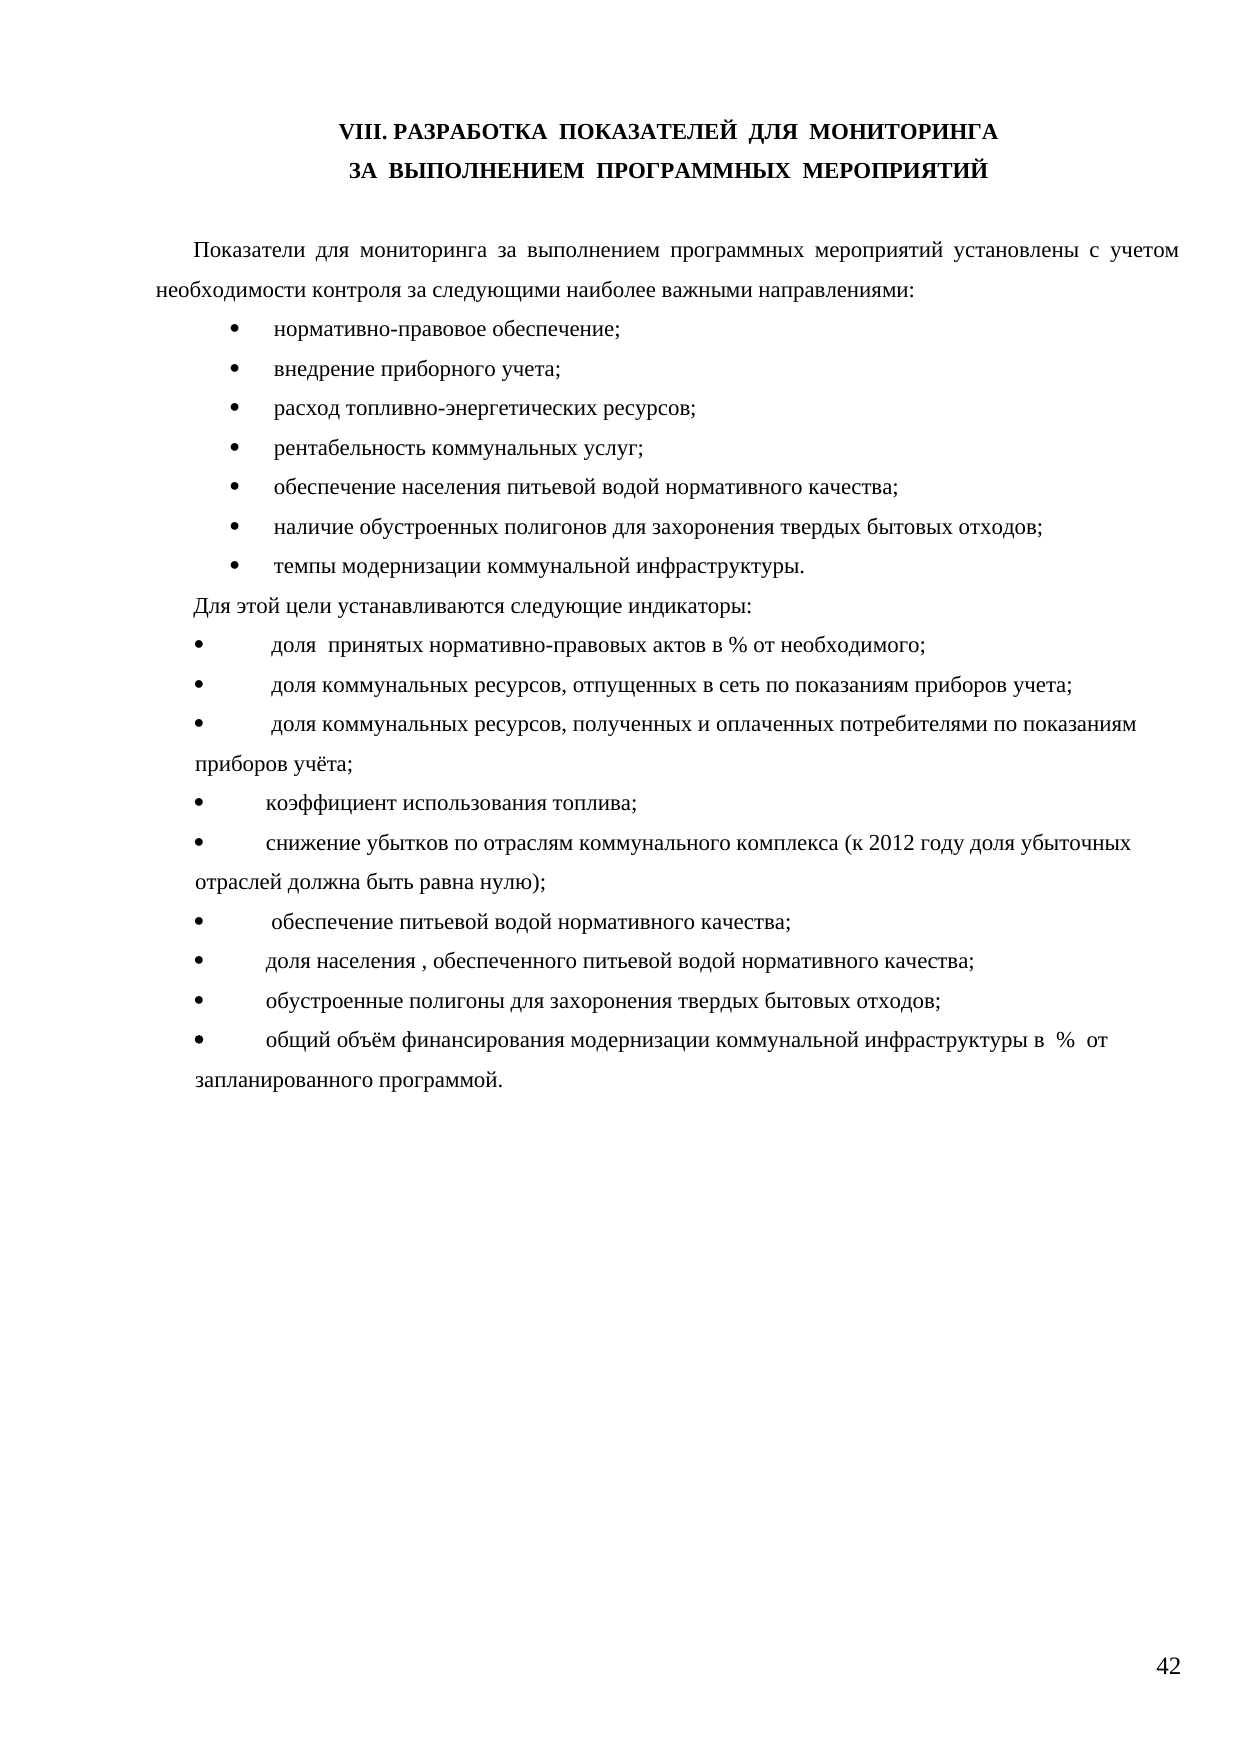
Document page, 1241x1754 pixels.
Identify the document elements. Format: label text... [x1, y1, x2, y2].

list нормативно-правовое обеспечение; [231, 316, 1181, 342]
list обеспечение населения питьевой водой нормативного качества; [231, 473, 1181, 500]
list наличие обустроенных полигонов для захоронения твердых бытовых отходов; [231, 513, 1181, 539]
text Показатели для мониторинга за выполнением программных мероприятий установлены с учетом необходимости контроля за следующими наиболее важными направлениями: [156, 237, 1181, 302]
list расход топливно-энергетических ресурсов; [231, 394, 1181, 421]
list доля коммунальных ресурсов, полученных и оплаченных потребителями по показаниям приборов учёта; [195, 710, 1181, 776]
list рентабельность коммунальных услуг; [231, 434, 1181, 460]
list коэффициент использования топлива; [195, 789, 1181, 816]
list доля принятых нормативно-правовых актов в % от необходимого; [195, 631, 1181, 658]
list обустроенные полигоны для захоронения твердых бытовых отходов; [195, 987, 1181, 1013]
list доля населения , обеспеченного питьевой водой нормативного качества; [195, 947, 1181, 973]
list доля коммунальных ресурсов, отпущенных в сеть по показаниям приборов учета; [195, 671, 1181, 697]
list внедрение приборного учета; [231, 355, 1181, 381]
text VIII. РАЗРАБОТКА ПОКАЗАТЕЛЕЙ ДЛЯ МОНИТОРИНГА [156, 118, 1181, 144]
list общий объём финансирования модернизации коммунальной инфраструктуры в % от запланированного программой. [195, 1026, 1181, 1092]
list обеспечение питьевой водой нормативного качества; [195, 908, 1181, 934]
list снижение убытков по отраслям коммунального комплекса (к 2012 году доля убыточных отраслей должна быть равна нулю); [195, 829, 1181, 894]
text Для этой цели устанавливаются следующие индикаторы: [156, 592, 1181, 618]
list темпы модернизации коммунальной инфраструктуры. [231, 552, 1181, 579]
text ЗА ВЫПОЛНЕНИЕМ ПРОГРАММНЫХ МЕРОПРИЯТИЙ [156, 158, 1181, 184]
